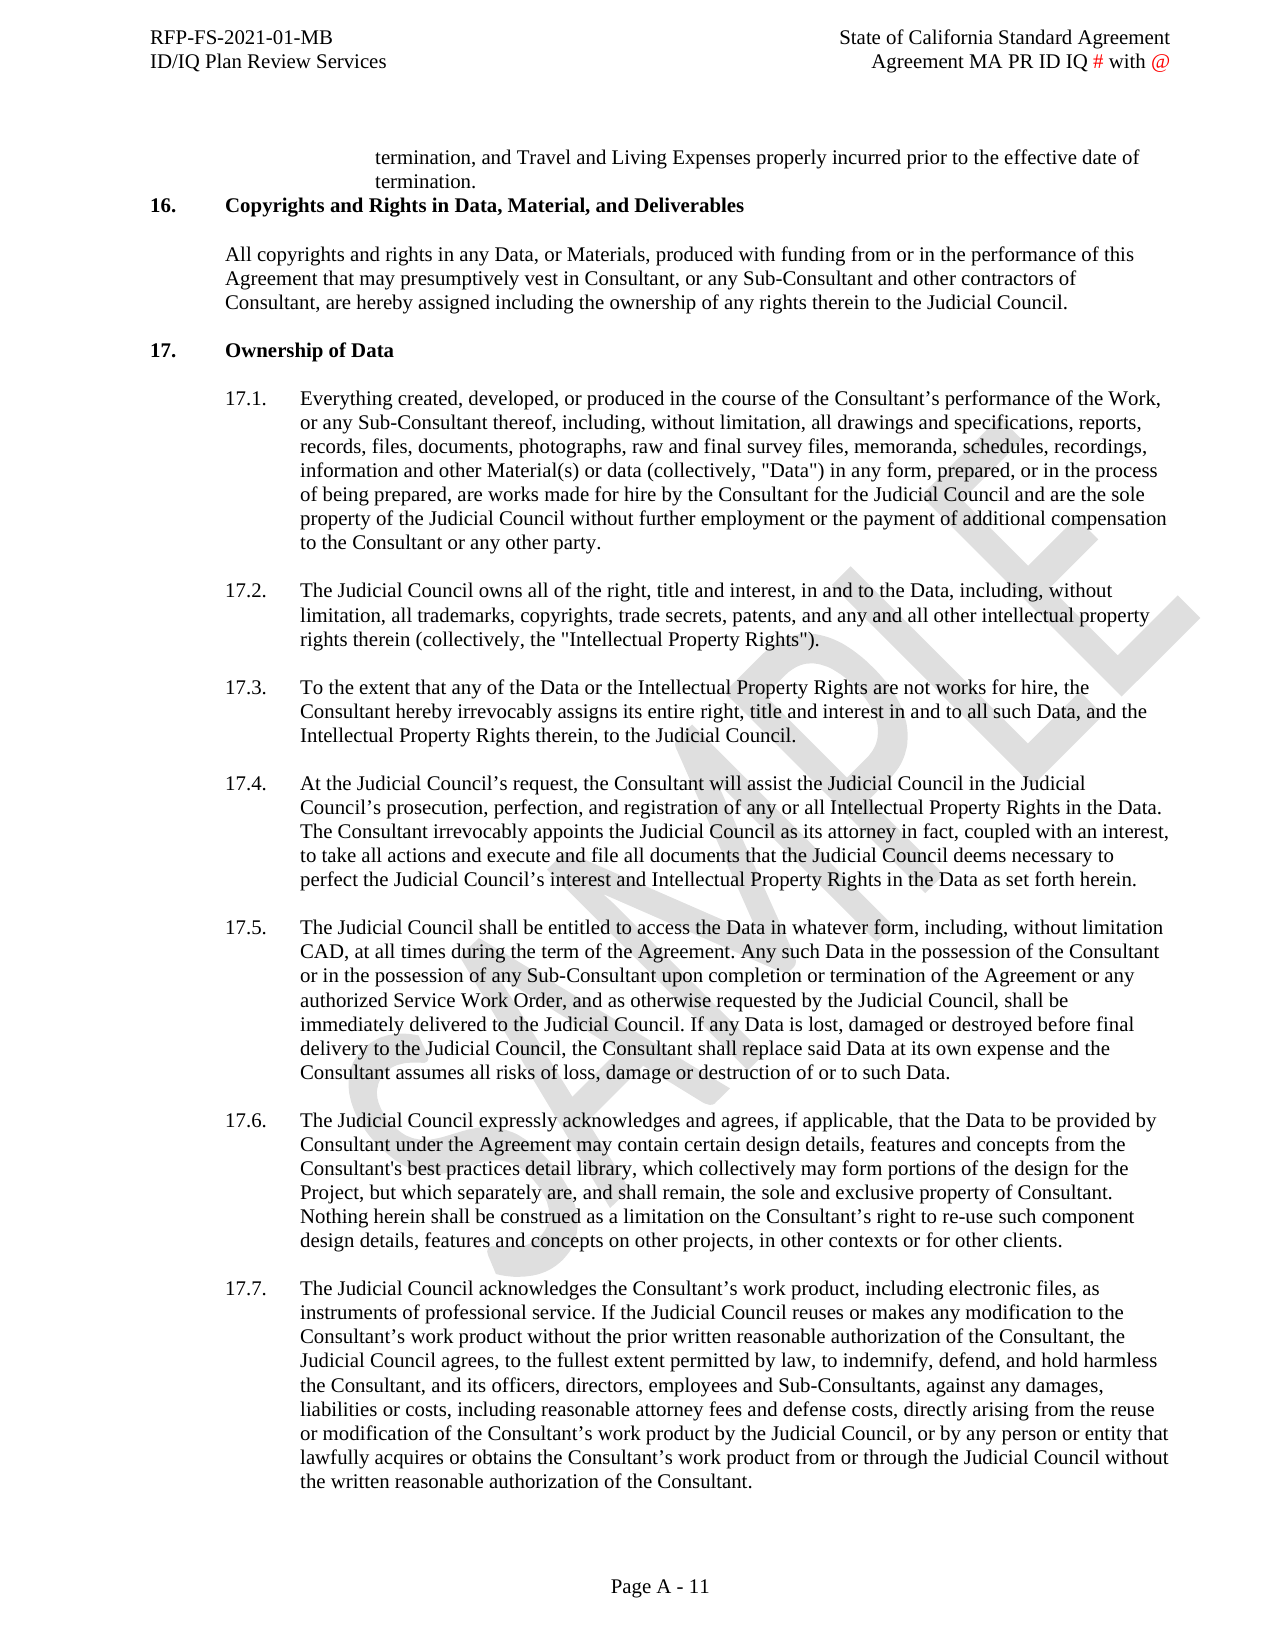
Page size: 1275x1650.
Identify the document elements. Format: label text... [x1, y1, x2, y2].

list At the Judicial Council’s request, the Consultant will assist the Judicial Council in the Judicial Council’s prosecution, perfection, and registration of any or all Intellectual Property Rights in the Data. The Consultant irrevocably appoints the Judicial Council as its attorney in fact, coupled with an interest, to take all actions and execute and file all documents that the Judicial Council deems necessary to perfect the Judicial Council’s interest and Intellectual Property Rights in the Data as set forth herein. [225, 771, 1170, 891]
list To the extent that any of the Data or the Intellectual Property Rights are not works for hire, the Consultant hereby irrevocably assigns its entire right, title and interest in and to all such Data, and the Intellectual Property Rights therein, to the Judicial Council. [225, 675, 1170, 747]
list Everything created, developed, or produced in the course of the Consultant’s performance of the Work, or any Sub-Consultant thereof, including, without limitation, all drawings and specifications, reports, records, files, documents, photographs, raw and final survey files, memoranda, schedules, recordings, information and other Material(s) or data (collectively, "Data") in any form, prepared, or in the process of being prepared, are works made for hire by the Consultant for the Judicial Council and are the sole property of the Judicial Council without further employment or the payment of additional compensation to the Consultant or any other party. [225, 386, 1170, 554]
list Copyrights and Rights in Data, Material, and Deliverables [150, 193, 1170, 217]
list The Judicial Council shall be entitled to access the Data in whatever form, including, without limitation CAD, at all times during the term of the Agreement. Any such Data in the possession of the Consultant or in the possession of any Sub-Consultant upon completion or termination of the Agreement or any authorized Service Work Order, and as otherwise requested by the Judicial Council, shall be immediately delivered to the Judicial Council. If any Data is lost, damaged or destroyed before final delivery to the Judicial Council, the Consultant shall replace said Data at its own expense and the Consultant assumes all risks of loss, damage or destruction of or to such Data. [225, 915, 1170, 1084]
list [300, 145, 1170, 193]
text All copyrights and rights in any Data, or Materials, produced with funding from or in the performance of this Agreement that may presumptively vest in Consultant, or any Sub-Consultant and other contractors of Consultant, are hereby assigned including the ownership of any rights therein to the Judicial Council. [225, 242, 1170, 314]
list The Judicial Council acknowledges the Consultant’s work product, including electronic files, as instruments of professional service. If the Judicial Council reuses or makes any modification to the Consultant’s work product without the prior written reasonable authorization of the Consultant, the Judicial Council agrees, to the fullest extent permitted by law, to indemnify, defend, and hold harmless the Consultant, and its officers, directors, employees and Sub-Consultants, against any damages, liabilities or costs, including reasonable attorney fees and defense costs, directly arising from the reuse or modification of the Consultant’s work product by the Judicial Council, or by any person or entity that lawfully acquires or obtains the Consultant’s work product from or through the Judicial Council without the written reasonable authorization of the Consultant. [225, 1276, 1170, 1493]
list The Judicial Council expressly acknowledges and agrees, if applicable, that the Data to be provided by Consultant under the Agreement may contain certain design details, features and concepts from the Consultant's best practices detail library, which collectively may form portions of the design for the Project, but which separately are, and shall remain, the sole and exclusive property of Consultant. Nothing herein shall be construed as a limitation on the Consultant’s right to re-use such component design details, features and concepts on other projects, in other contexts or for other clients. [225, 1108, 1170, 1252]
list The Judicial Council owns all of the right, title and interest, in and to the Data, including, without limitation, all trademarks, copyrights, trade secrets, patents, and any and all other intellectual property rights therein (collectively, the "Intellectual Property Rights"). [225, 578, 1170, 651]
list Ownership of Data [150, 338, 1170, 362]
